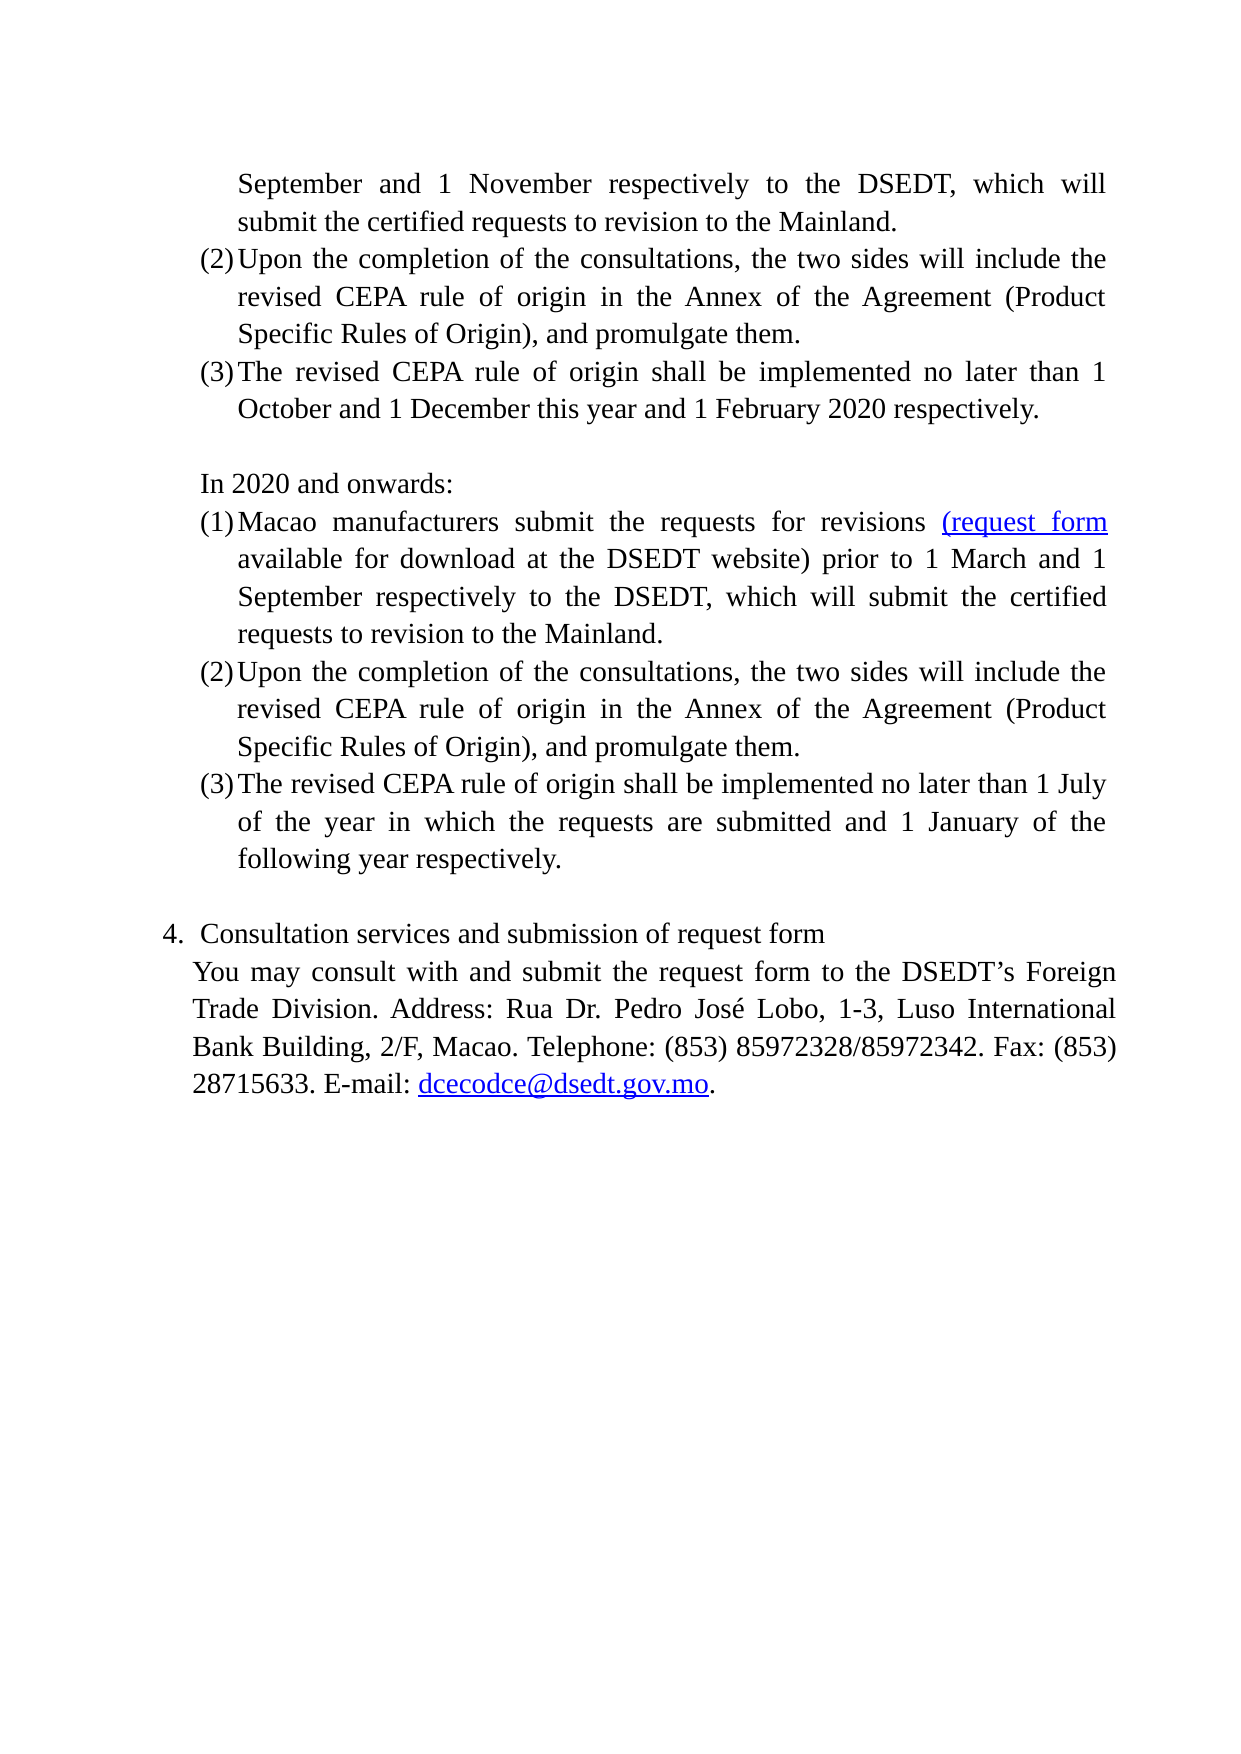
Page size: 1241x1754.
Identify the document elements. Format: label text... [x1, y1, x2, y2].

text In 2020 and onwards: [200, 464, 1107, 502]
list Upon the completion of the consultations, the two sides will include the revised CEPA rule of origin in the Annex of the Agreement (Product Specific Rules of Origin), and promulgate them. [200, 239, 1107, 352]
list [200, 164, 1107, 239]
list The revised CEPA rule of origin shall be implemented no later than 1 July of the year in which the requests are submitted and 1 January of the following year respectively. [200, 764, 1107, 877]
list Macao manufacturers submit the requests for revisions (request form available for download at the DSEDT website) prior to 1 March and 1 September respectively to the DSEDT, which will submit the certified requests to revision to the Mainland. [200, 502, 1107, 652]
list Consultation services and submission of request form [162, 914, 1118, 952]
list The revised CEPA rule of origin shall be implemented no later than 1 October and 1 December this year and 1 February 2020 respectively. [200, 352, 1107, 427]
text You may consult with and submit the request form to the DSEDT’s Foreign Trade Division. Address: Rua Dr. Pedro José Lobo, 1-3, Luso International Bank Building, 2/F, Macao. Telephone: (853) 85972328/85972342. Fax: (853) 28715633. E-mail: dcecodce@dsedt.gov.mo. [192, 952, 1118, 1102]
list Upon the completion of the consultations, the two sides will include the revised CEPA rule of origin in the Annex of the Agreement (Product Specific Rules of Origin), and promulgate them. [200, 652, 1107, 764]
